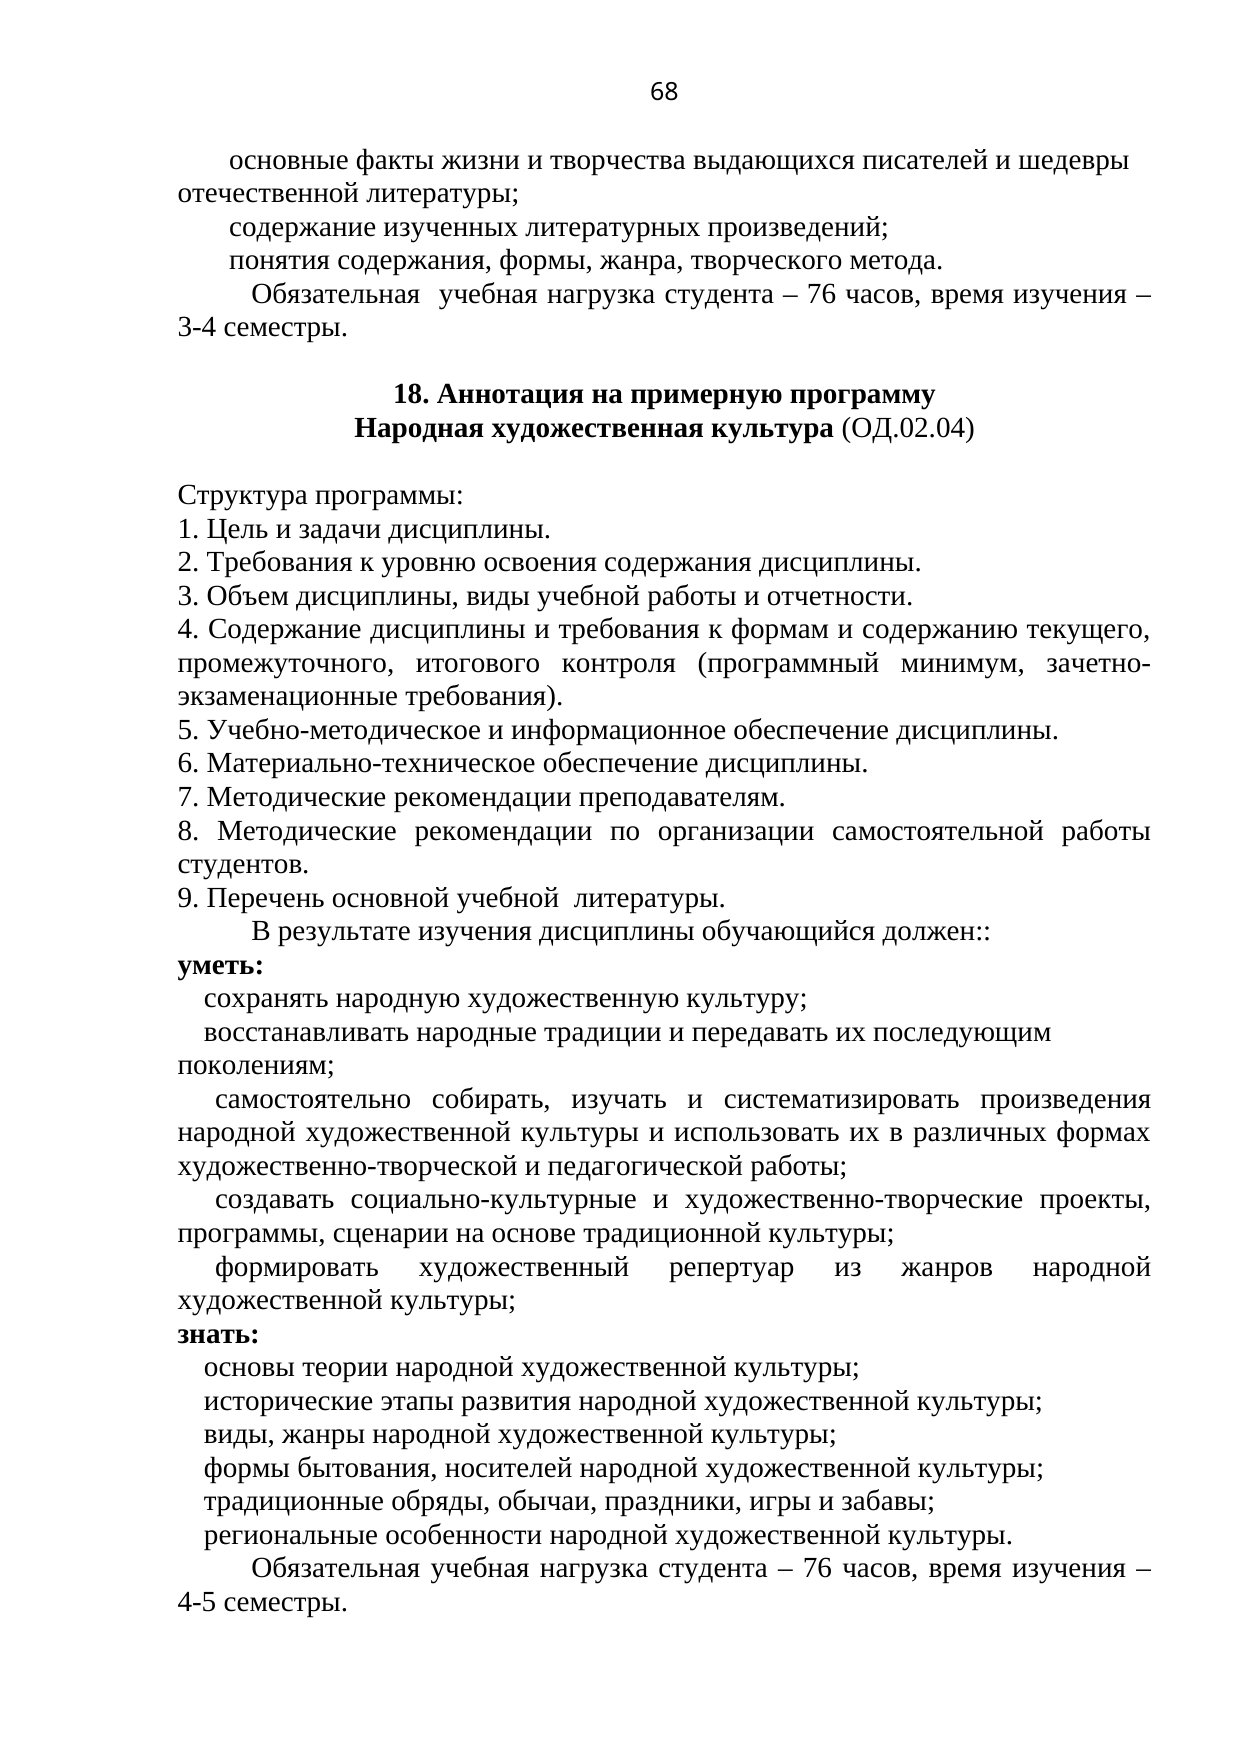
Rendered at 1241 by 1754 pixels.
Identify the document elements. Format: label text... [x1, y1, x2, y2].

text 6. Материально-техническое обеспечение дисциплины. [177, 746, 1152, 779]
text понятия содержания, формы, жанра, творческого метода. [177, 242, 1152, 276]
text самостоятельно собирать, изучать и систематизировать произведения народной художественной культуры и использовать их в различных формах художественно-творческой и педагогической работы; [177, 1081, 1152, 1182]
text 8. Методические рекомендации по организации самостоятельной работы студентов. [177, 813, 1152, 880]
text Структура программы: [177, 477, 1152, 511]
text 1. Цель и задачи дисциплины. [177, 511, 1152, 544]
text 3. Объем дисциплины, виды учебной работы и отчетности. [177, 578, 1152, 611]
text формы бытования, носителей народной художественной культуры; [177, 1450, 1152, 1483]
text сохранять народную художественную культуру; [177, 980, 1152, 1014]
text 18. Аннотация на примерную программу [177, 377, 1152, 410]
text В результате изучения дисциплины обучающийся должен:: [177, 913, 1152, 947]
text уметь: [177, 947, 1152, 980]
text восстанавливать народные традиции и передавать их последующим поколениям; [177, 1014, 1152, 1081]
text основы теории народной художественной культуры; [177, 1349, 1152, 1383]
text региональные особенности народной художественной культуры. [177, 1517, 1152, 1551]
text исторические этапы развития народной художественной культуры; [177, 1383, 1152, 1416]
text Обязательная учебная нагрузка студента – 76 часов, время изучения – 4-5 семестры. [177, 1551, 1152, 1618]
text 5. Учебно-методическое и информационное обеспечение дисциплины. [177, 712, 1152, 746]
text 2. Требования к уровню освоения содержания дисциплины. [177, 544, 1152, 578]
text 4. Содержание дисциплины и требования к формам и содержанию текущего, промежуточного, итогового контроля (программный минимум, зачетно-экзаменационные требования). [177, 611, 1152, 712]
text 7. Методические рекомендации преподавателям. [177, 779, 1152, 813]
text содержание изученных литературных произведений; [177, 209, 1152, 242]
text создавать социально-культурные и художественно-творческие проекты, программы, сценарии на основе традиционной культуры; [177, 1182, 1152, 1249]
text основные факты жизни и творчества выдающихся писателей и шедевры отечественной литературы; [177, 142, 1152, 209]
text традиционные обряды, обычаи, праздники, игры и забавы; [177, 1483, 1152, 1517]
text формировать художественный репертуар из жанров народной художественной культуры; [177, 1249, 1152, 1316]
text Обязательная учебная нагрузка студента – 76 часов, время изучения – 3-4 семестры. [177, 276, 1152, 343]
text знать: [177, 1316, 1152, 1349]
text виды, жанры народной художественной культуры; [177, 1416, 1152, 1450]
text 9. Перечень основной учебной литературы. [177, 880, 1152, 913]
text Народная художественная культура (ОД.02.04) [177, 410, 1152, 444]
